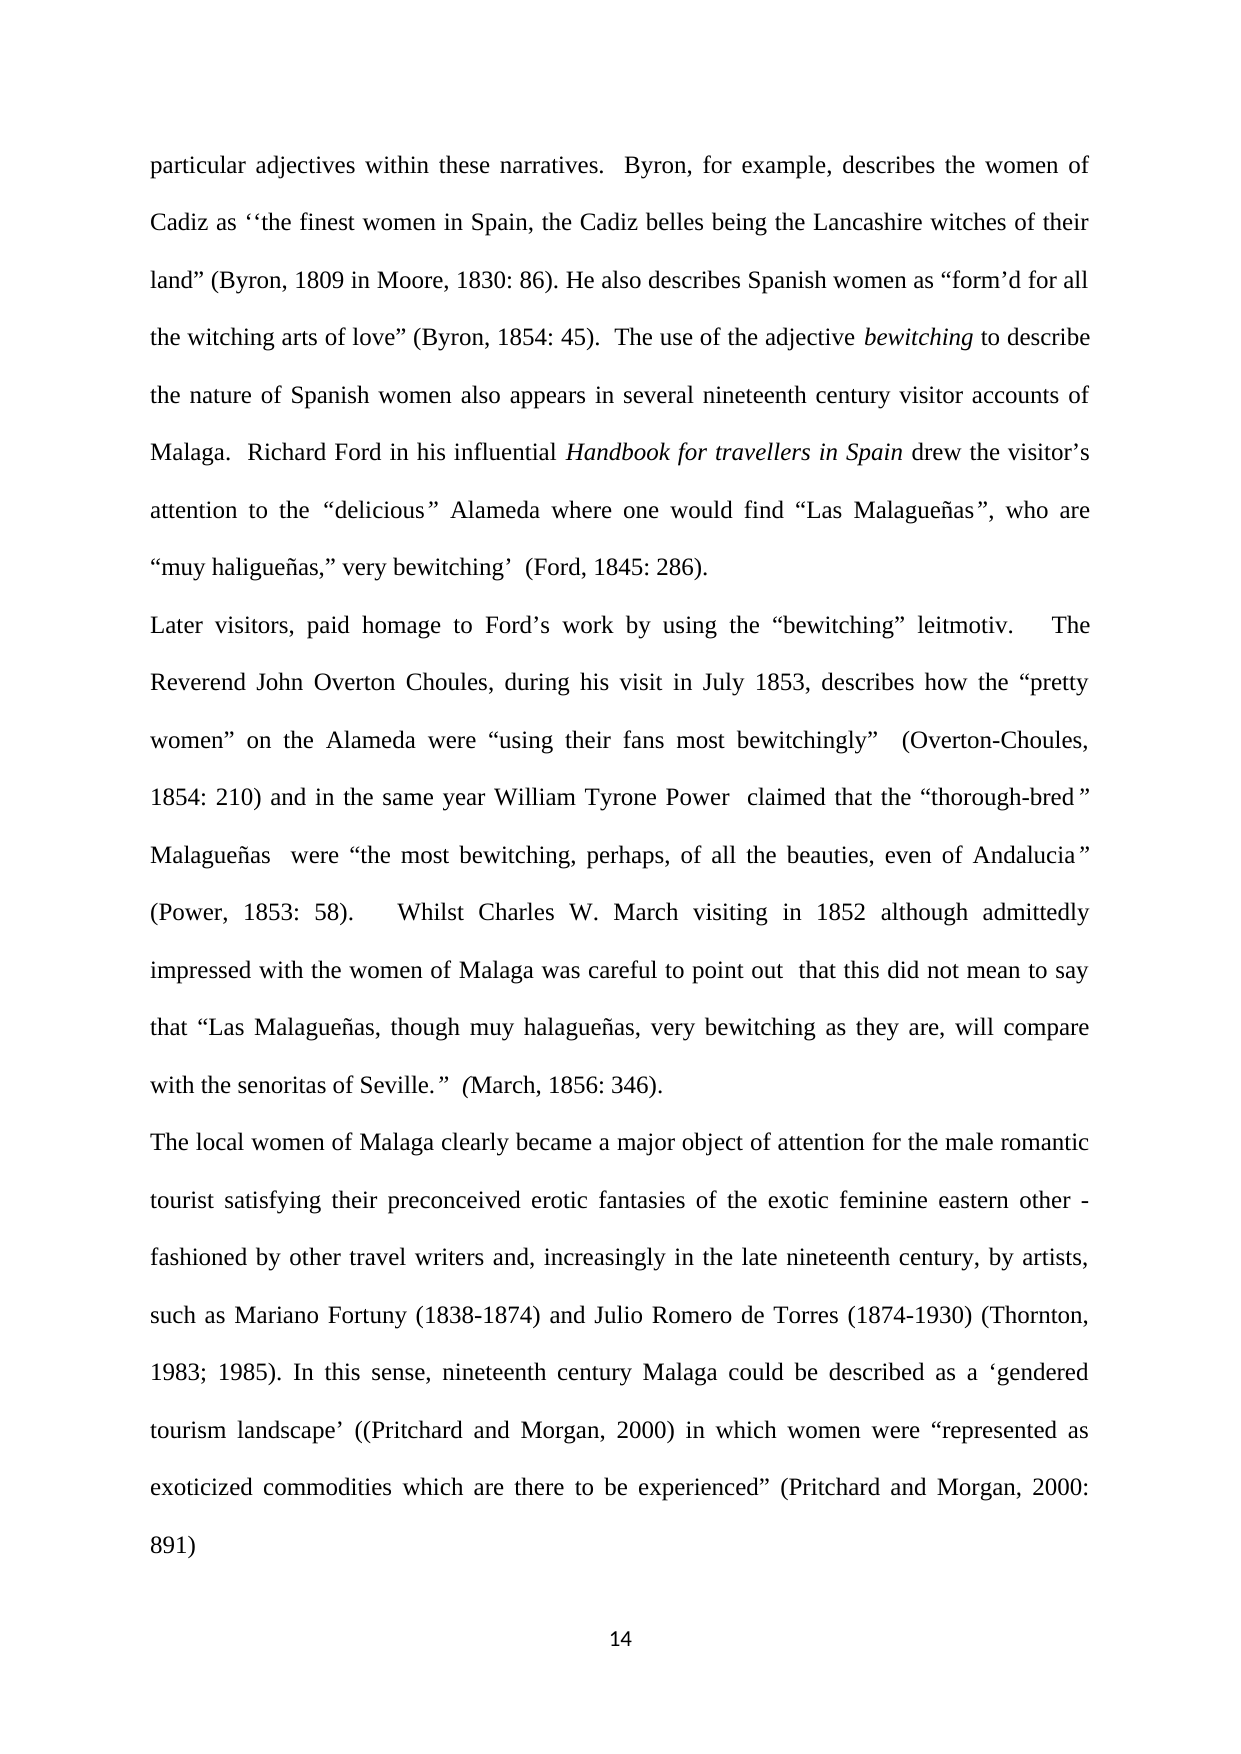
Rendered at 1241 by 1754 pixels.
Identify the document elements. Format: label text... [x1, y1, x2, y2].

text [150, 150, 1090, 581]
text The local women of Malaga clearly became a major object of attention for the male romantic tourist satisfying their preconceived erotic fantasies of the exotic feminine eastern other - fashioned by other travel writers and, increasingly in the late nineteenth century, by artists, such as Mariano Fortuny (1838-1874) and Julio Romero de Torres (1874-1930) (Thornton, 1983; 1985). In this sense, nineteenth century Malaga could be described as a ‘gendered tourism landscape’ ((Pritchard and Morgan, 2000) in which women were “represented as exoticized commodities which are there to be experienced” (Pritchard and Morgan, 2000: 891) [150, 1127, 1090, 1559]
text Later visitors, paid homage to Ford’s work by using the “bewitching” leitmotiv. The Reverend John Overton Choules, during his visit in July 1853, describes how the “pretty women” on the Alameda were “using their fans most bewitchingly” (Overton-Choules, 1854: 210) and in the same year William Tyrone Power claimed that the “thorough-bred” Malagueñas were “the most bewitching, perhaps, of all the beauties, even of Andalucia” (Power, 1853: 58). Whilst Charles W. March visiting in 1852 although admittedly impressed with the women of Malaga was careful to point out that this did not mean to say that “Las Malagueñas, though muy halagueñas, very bewitching as they are, will compare with the senoritas of Seville.” (March, 1856: 346). [150, 610, 1090, 1099]
